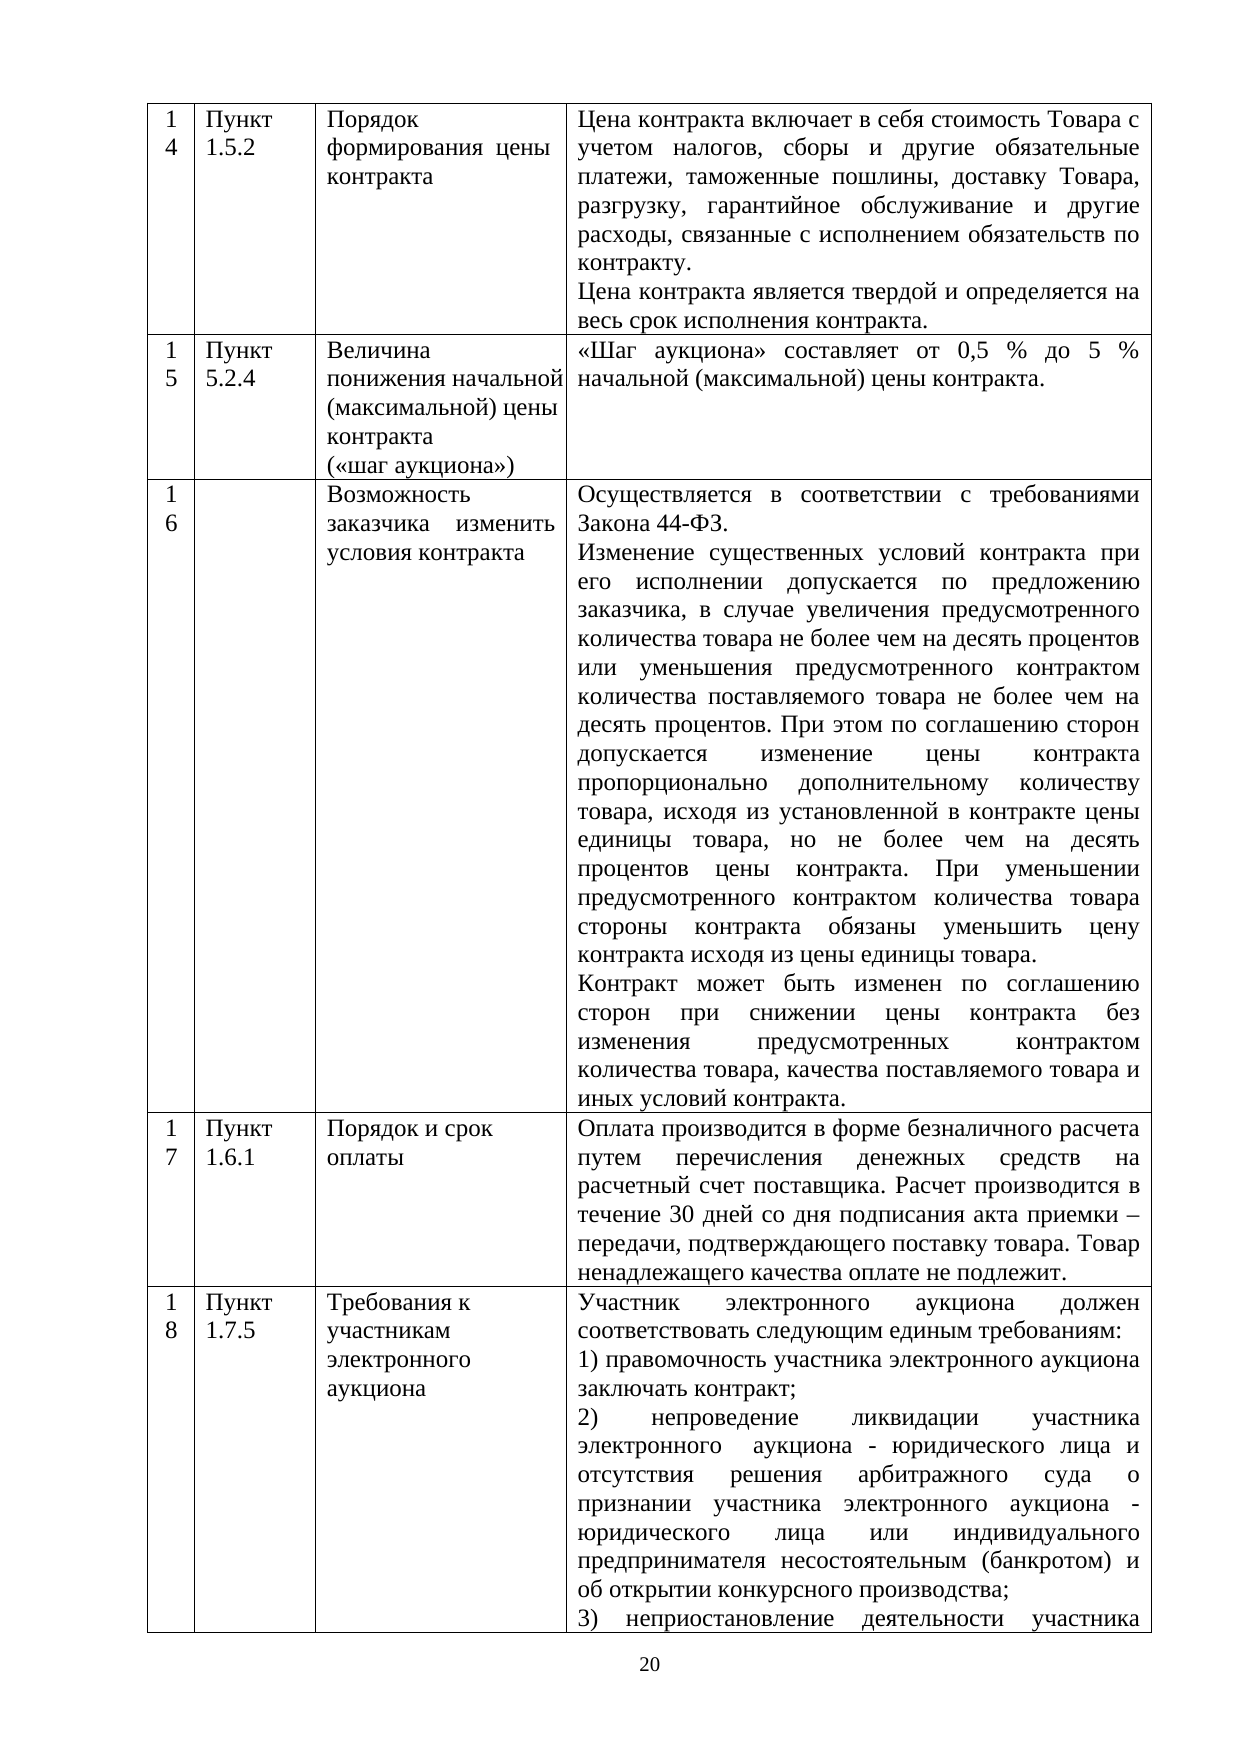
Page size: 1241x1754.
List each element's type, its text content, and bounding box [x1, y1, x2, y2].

table_cell 15 [148, 335, 194, 478]
table_cell Пункт 1.5.2 [195, 104, 315, 334]
table_cell Порядок и срок оплаты [316, 1113, 566, 1286]
table_cell Оплата производится в форме безналичного расчета путем перечисления денежных средств на расчетный счет поставщика. Расчет производится в течение 30 дней со дня подписания акта приемки – передачи, подтверждающего поставку товара. Товар ненадлежащего качества оплате не подлежит. [567, 1113, 1151, 1286]
table_cell Цена контракта включает в себя стоимость Товара с учетом налогов, сборы и другие обязательные платежи, таможенные пошлины, доставку Товара, разгрузку, гарантийное обслуживание и другие расходы, связанные с исполнением обязательств по контракту. Цена контракта является твердой и определяется на весь срок исполнения контракта. [567, 104, 1151, 334]
table_cell Возможность заказчика изменить условия контракта [316, 480, 566, 1112]
table_cell 17 [148, 1113, 194, 1286]
table_cell «Шаг аукциона» составляет от 0,5 % до 5 % начальной (максимальной) цены контракта. [567, 335, 1151, 478]
table_cell [195, 480, 315, 1112]
table_cell 18 [148, 1287, 194, 1632]
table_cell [567, 1287, 1151, 1632]
table_cell Пункт 1.7.5 [195, 1287, 315, 1632]
table_cell Порядок формирования цены контракта [316, 104, 566, 334]
table_cell Пункт 5.2.4 [195, 335, 315, 478]
table_cell Осуществляется в соответствии с требованиями Закона 44-ФЗ. Изменение существенных условий контракта при его исполнении допускается по предложению заказчика, в случае увеличения предусмотренного количества товара не более чем на десять процентов или уменьшения предусмотренного контрактом количества поставляемого товара не более чем на десять процентов. При этом по соглашению сторон допускается изменение цены контракта пропорционально дополнительному количеству товара, исходя из установленной в контракте цены единицы товара, но не более чем на десять процентов цены контракта. При уменьшении предусмотренного контрактом количества товара стороны контракта обязаны уменьшить цену контракта исходя из цены единицы товара. Контракт может быть изменен по соглашению сторон при снижении цены контракта без изменения предусмотренных контрактом количества товара, качества поставляемого товара и иных условий контракта. [567, 480, 1151, 1112]
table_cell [316, 1287, 566, 1632]
table_cell Пункт 1.6.1 [195, 1113, 315, 1286]
table_cell Величина понижения начальной (максимальной) цены контракта («шаг аукциона») [316, 335, 566, 478]
table_cell 16 [148, 480, 194, 1112]
table_cell 14 [148, 104, 194, 334]
